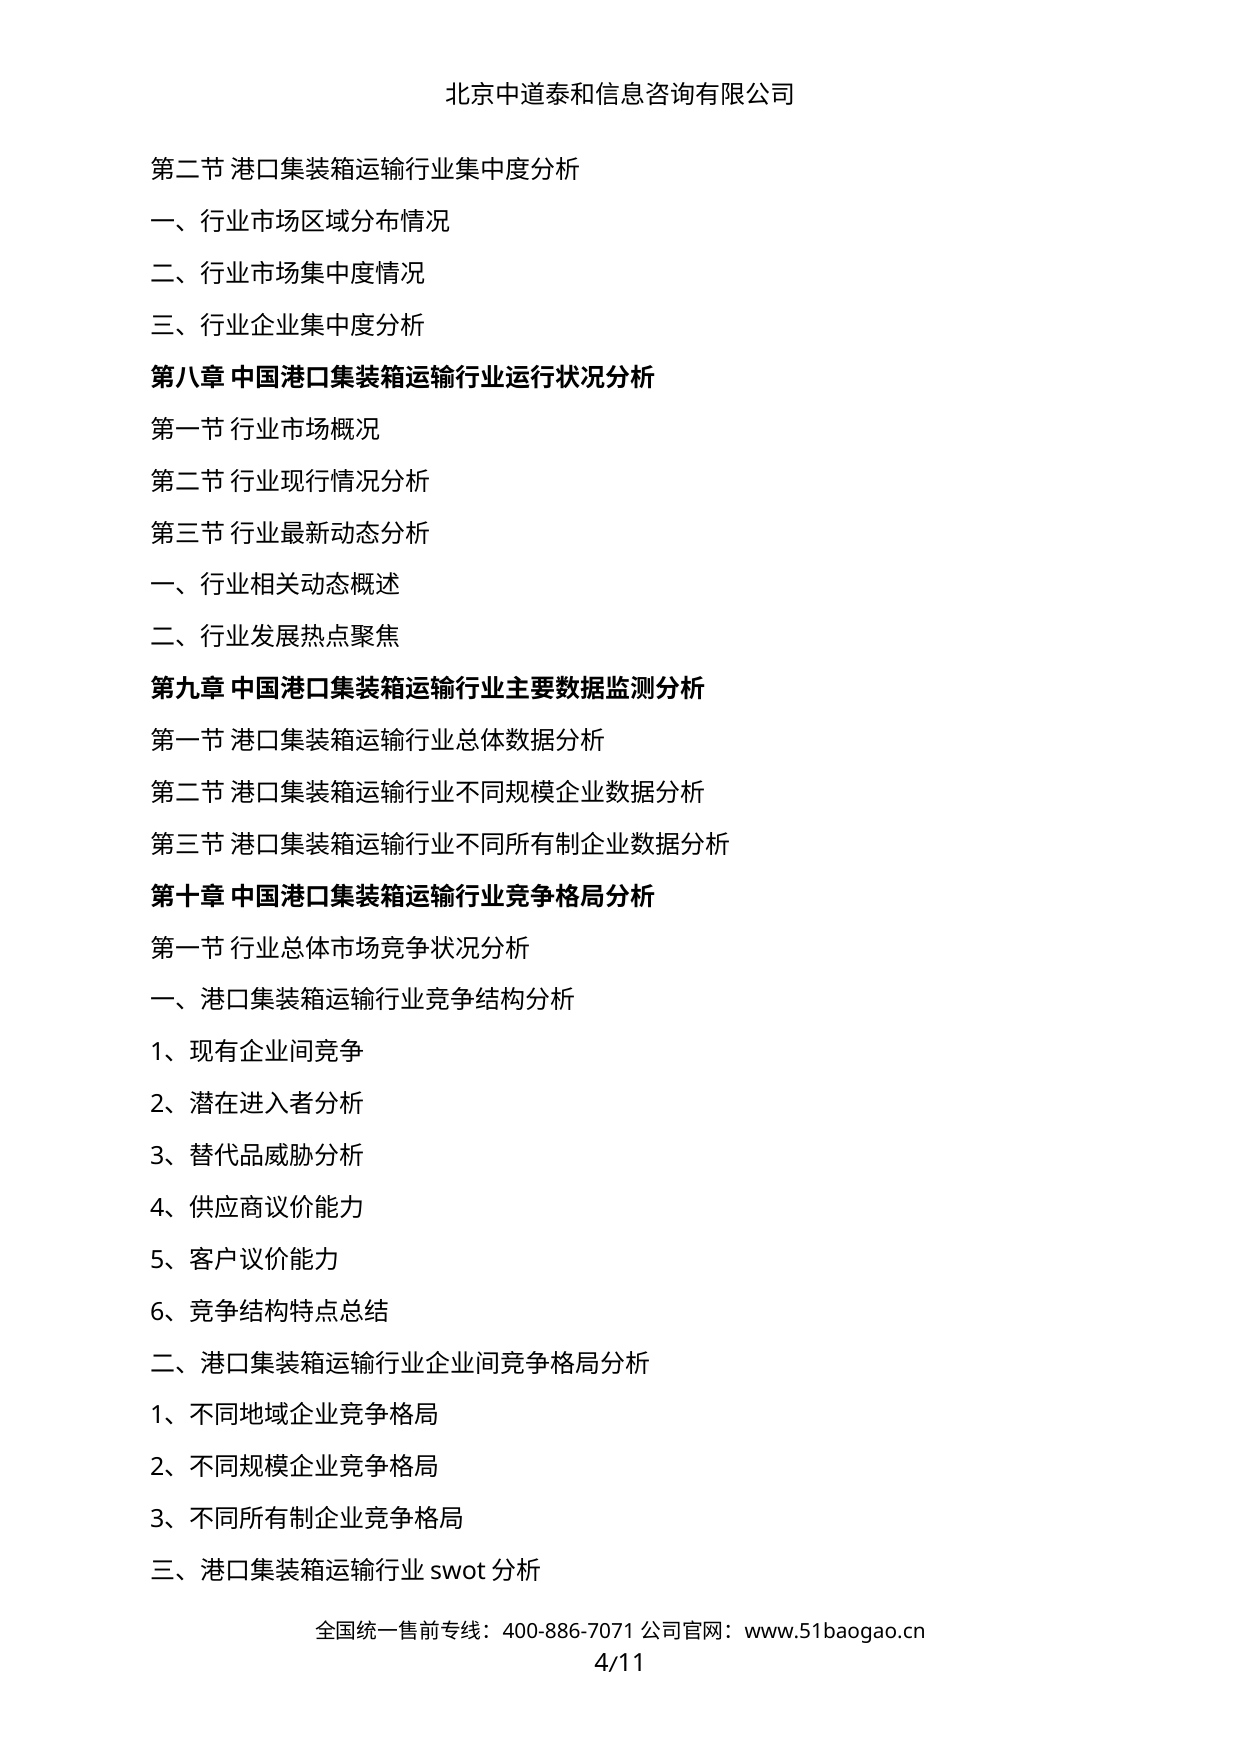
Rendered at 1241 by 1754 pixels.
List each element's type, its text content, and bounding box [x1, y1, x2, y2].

text 1、现有企业间竞争 [150, 1032, 1090, 1068]
text 三、行业企业集中度分析 [150, 306, 1090, 342]
text 第九章 中国港口集装箱运输行业主要数据监测分析 [150, 669, 1090, 705]
text 2、不同规模企业竞争格局 [150, 1447, 1090, 1483]
text 一、港口集装箱运输行业竞争结构分析 [150, 980, 1090, 1016]
text 第二节 港口集装箱运输行业集中度分析 [150, 150, 1090, 186]
text 三、港口集装箱运输行业swot分析 [150, 1551, 1090, 1587]
text 1、不同地域企业竞争格局 [150, 1395, 1090, 1431]
text 一、行业市场区域分布情况 [150, 202, 1090, 238]
text 二、港口集装箱运输行业企业间竞争格局分析 [150, 1343, 1090, 1379]
text 第八章 中国港口集装箱运输行业运行状况分析 [150, 357, 1090, 394]
text 3、替代品威胁分析 [150, 1136, 1090, 1172]
text 第三节 行业最新动态分析 [150, 513, 1090, 549]
text 第三节 港口集装箱运输行业不同所有制企业数据分析 [150, 824, 1090, 861]
text 第一节 行业市场概况 [150, 409, 1090, 446]
text 第一节 行业总体市场竞争状况分析 [150, 928, 1090, 964]
text 5、客户议价能力 [150, 1239, 1090, 1276]
text 6、竞争结构特点总结 [150, 1291, 1090, 1327]
text 一、行业相关动态概述 [150, 565, 1090, 601]
text 二、行业发展热点聚焦 [150, 617, 1090, 653]
text 二、行业市场集中度情况 [150, 254, 1090, 290]
text 第二节 港口集装箱运输行业不同规模企业数据分析 [150, 772, 1090, 809]
text 第一节 港口集装箱运输行业总体数据分析 [150, 721, 1090, 757]
text 2、潜在进入者分析 [150, 1084, 1090, 1120]
text 第二节 行业现行情况分析 [150, 461, 1090, 497]
text 3、不同所有制企业竞争格局 [150, 1499, 1090, 1535]
text 第十章 中国港口集装箱运输行业竞争格局分析 [150, 876, 1090, 912]
text 4、供应商议价能力 [150, 1187, 1090, 1224]
